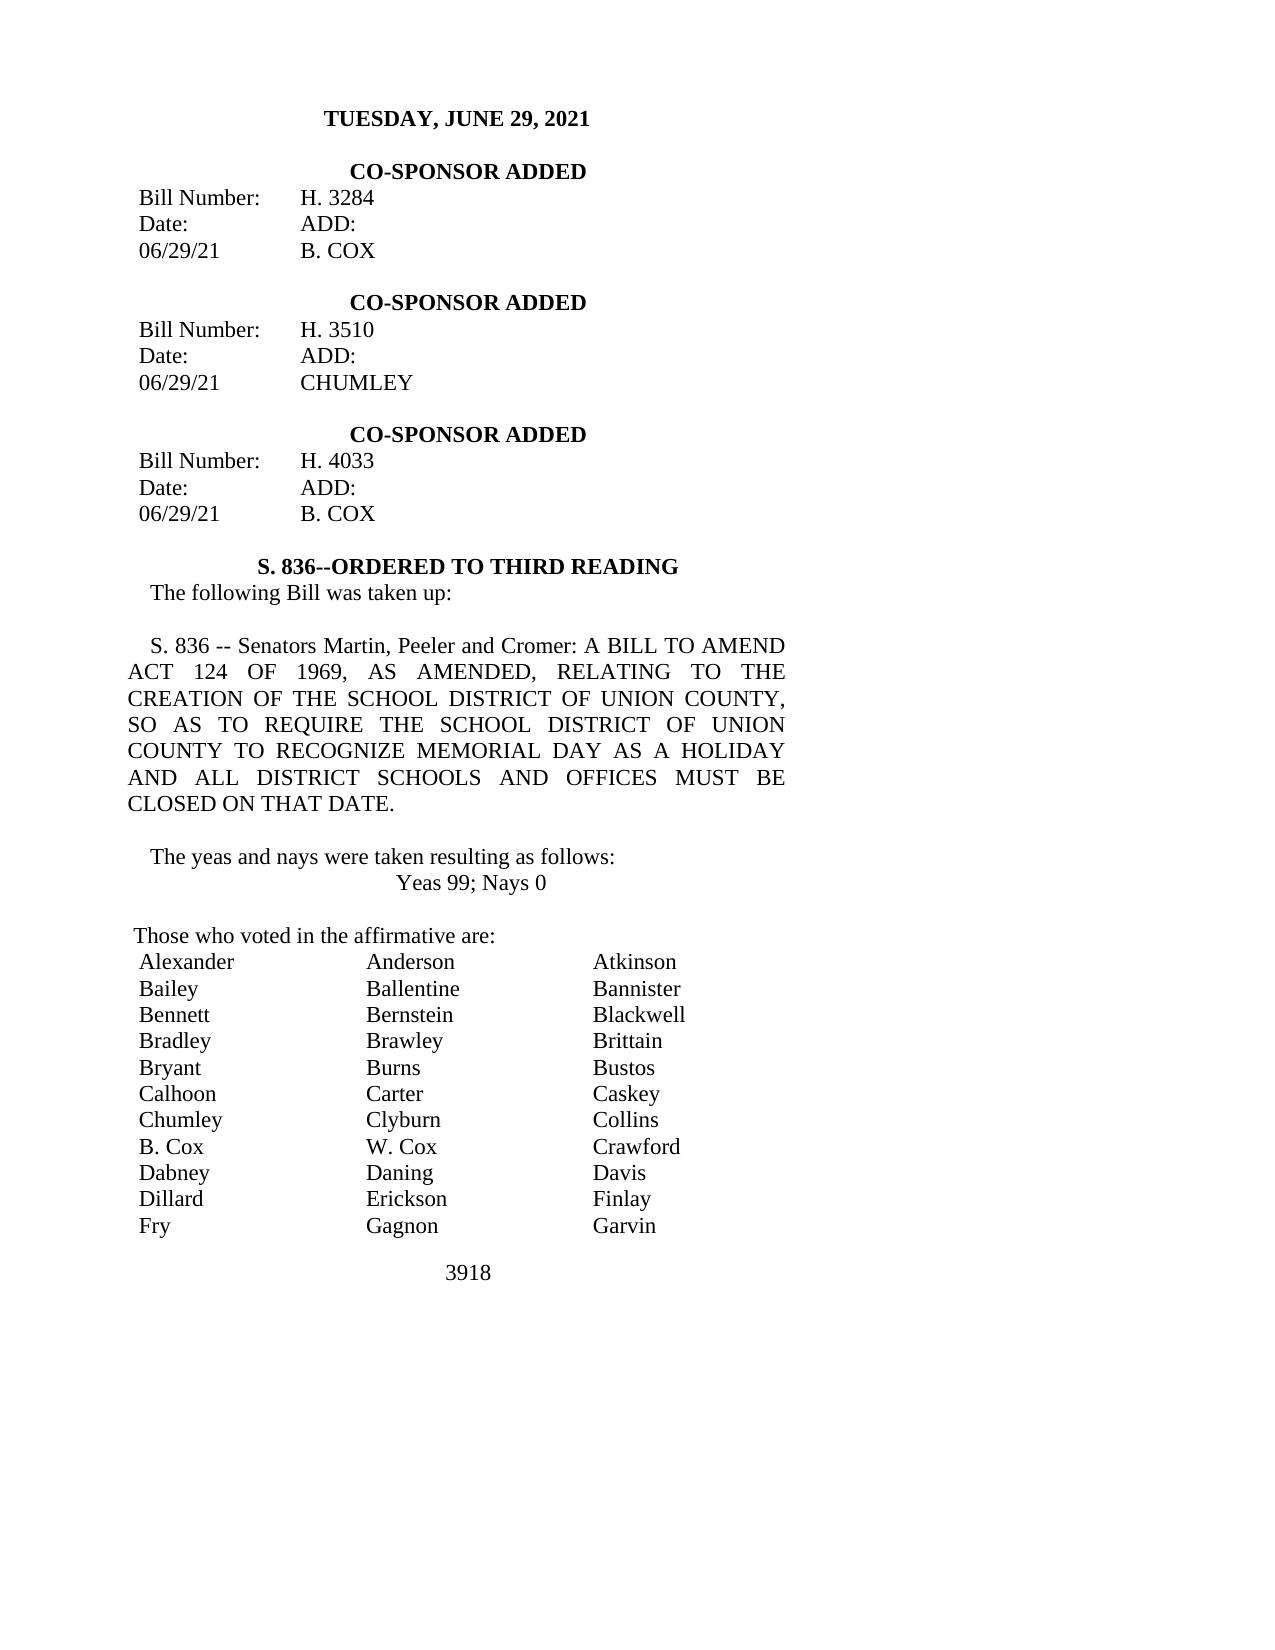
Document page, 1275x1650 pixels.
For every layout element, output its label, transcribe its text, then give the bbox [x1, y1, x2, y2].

table_cell W. Cox [355, 1133, 581, 1159]
table_cell Bennett [128, 1001, 354, 1027]
table_cell Chumley [128, 1106, 354, 1133]
table_cell Erickson [355, 1186, 581, 1212]
table_cell Crawford [581, 1133, 808, 1159]
table_cell 06/29/21 [128, 237, 289, 263]
table_cell Calhoon [128, 1080, 354, 1106]
table_header Alexander [128, 948, 354, 975]
table_header Anderson [355, 948, 581, 975]
table_cell Brittain [581, 1028, 808, 1054]
table_cell Bradley [128, 1028, 354, 1054]
table_cell Finlay [581, 1186, 808, 1212]
table_cell B. COX [289, 500, 404, 527]
table_cell Bannister [581, 975, 808, 1001]
table_cell ADD: [289, 342, 440, 368]
table_cell Daning [355, 1159, 581, 1186]
table_cell Garvin [581, 1212, 808, 1238]
text CO-SPONSOR ADDED [127, 158, 786, 184]
text Those who voted in the affirmative are: [127, 922, 786, 948]
text The yeas and nays were taken resulting as follows: [127, 843, 786, 869]
table_header Bill Number: [128, 184, 289, 210]
table_header Atkinson [581, 948, 808, 975]
table_cell 06/29/21 [128, 369, 289, 395]
table_header Bill Number: [128, 448, 289, 474]
table_cell Dillard [128, 1186, 354, 1212]
table_cell Date: [128, 210, 289, 237]
text CO-SPONSOR ADDED [127, 421, 786, 448]
text The following Bill was taken up: [127, 579, 786, 606]
table_cell Collins [581, 1106, 808, 1133]
text S. 836 -- Senators Martin, Peeler and Cromer: A BILL TO AMEND ACT 124 OF 1969, AS AMENDED, RELATING TO THE CREATION OF THE SCHOOL DISTRICT OF UNION COUNTY, SO AS TO REQUIRE THE SCHOOL DISTRICT OF UNION COUNTY TO RECOGNIZE MEMORIAL DAY AS A HOLIDAY AND ALL DISTRICT SCHOOLS AND OFFICES MUST BE CLOSED ON THAT DATE. [127, 632, 786, 817]
table_cell Bernstein [355, 1001, 581, 1027]
table_cell Burns [355, 1054, 581, 1080]
table_cell Ballentine [355, 975, 581, 1001]
table_header H. 3510 [289, 316, 440, 342]
table_cell Date: [128, 474, 289, 500]
table_cell Bustos [581, 1054, 808, 1080]
table_cell Brawley [355, 1028, 581, 1054]
table_cell B. COX [289, 237, 404, 263]
table_cell CHUMLEY [289, 369, 440, 395]
table_cell ADD: [289, 474, 404, 500]
table_cell Dabney [128, 1159, 354, 1186]
table_cell 06/29/21 [128, 500, 289, 527]
table_cell ADD: [289, 210, 404, 237]
table_cell Caskey [581, 1080, 808, 1106]
table_cell Date: [128, 342, 289, 368]
table_cell Bailey [128, 975, 354, 1001]
table_cell Gagnon [355, 1212, 581, 1238]
table_header Bill Number: [128, 316, 289, 342]
text S. 836--ORDERED TO THIRD READING [127, 553, 786, 579]
text Yeas 99; Nays 0 [127, 869, 786, 896]
table_cell Clyburn [355, 1106, 581, 1133]
table_cell Blackwell [581, 1001, 808, 1027]
table_header H. 3284 [289, 184, 404, 210]
text CO-SPONSOR ADDED [127, 289, 786, 316]
table_cell Fry [128, 1212, 354, 1238]
table_cell B. Cox [128, 1133, 354, 1159]
table_header H. 4033 [289, 448, 404, 474]
table_cell Bryant [128, 1054, 354, 1080]
table_cell Davis [581, 1159, 808, 1186]
table_cell Carter [355, 1080, 581, 1106]
